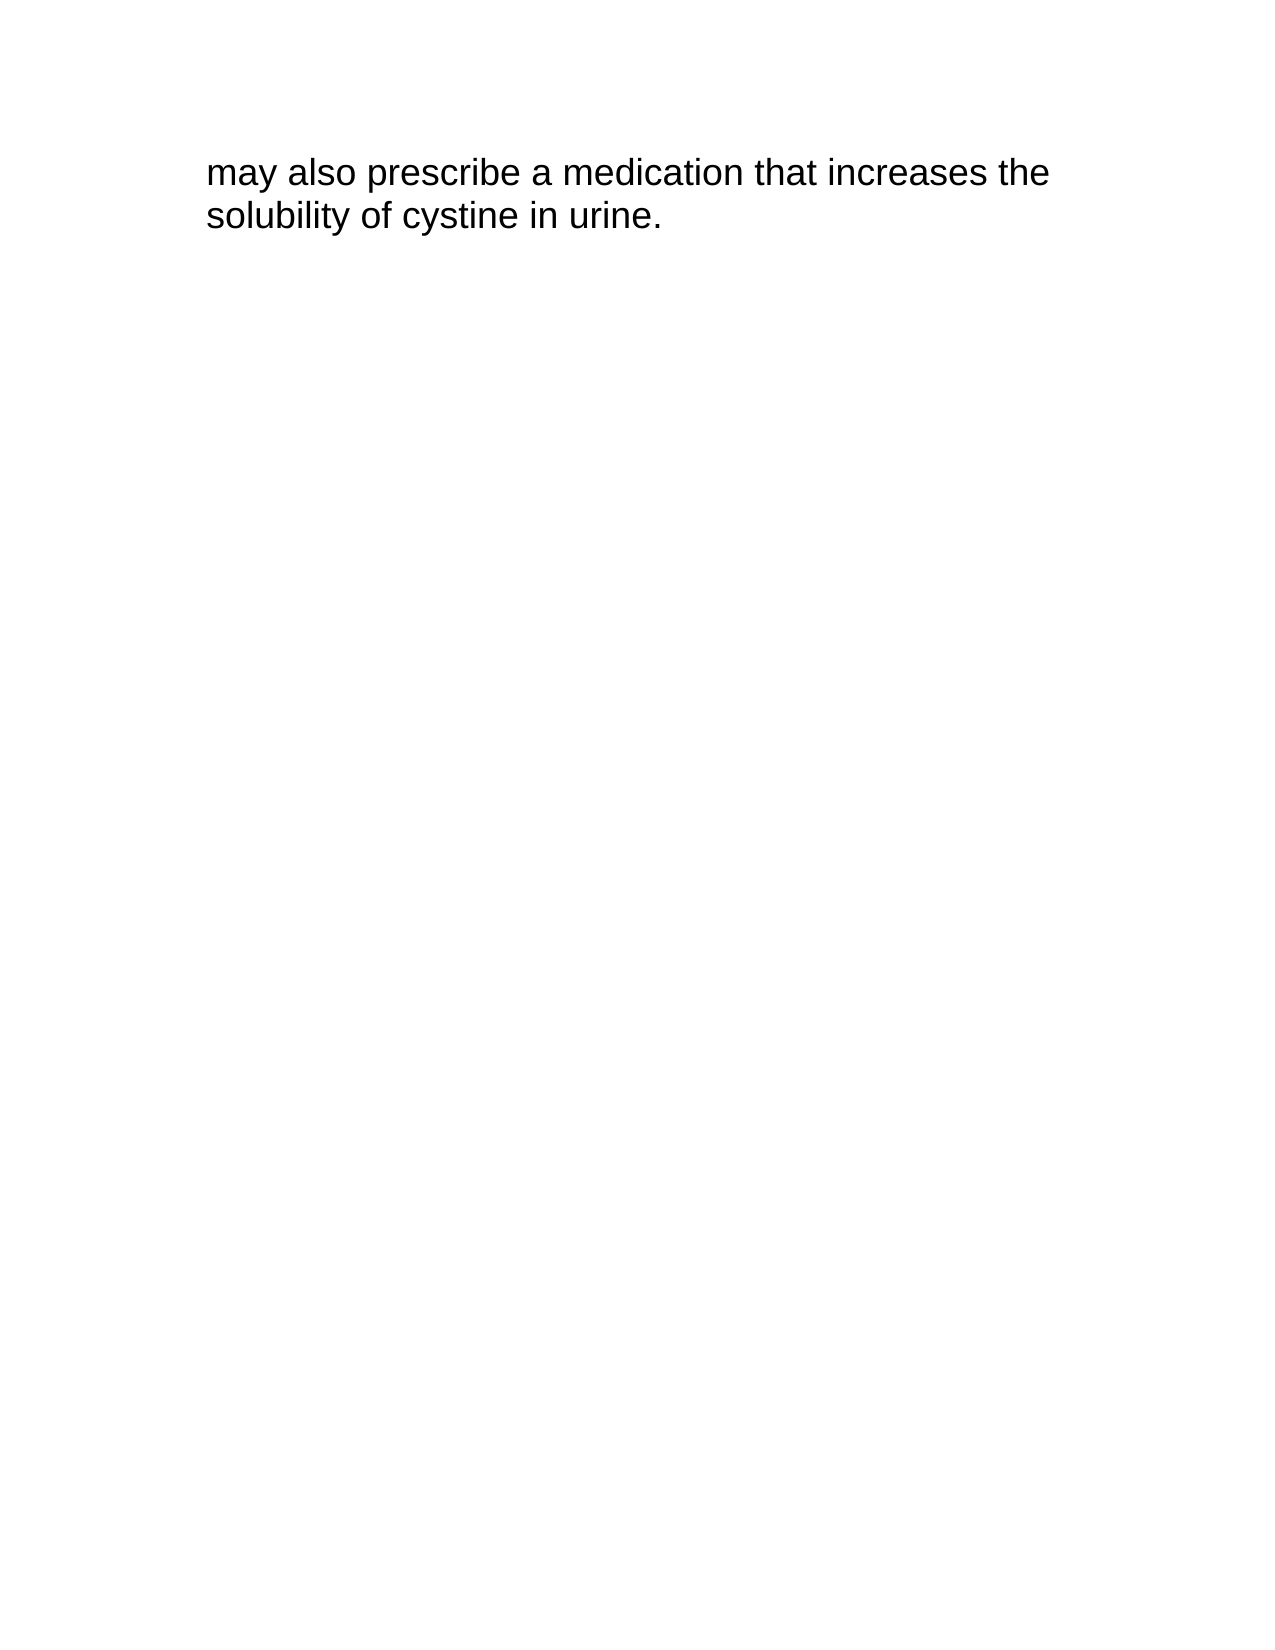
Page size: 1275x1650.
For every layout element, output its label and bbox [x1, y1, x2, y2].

list [169, 150, 1125, 236]
